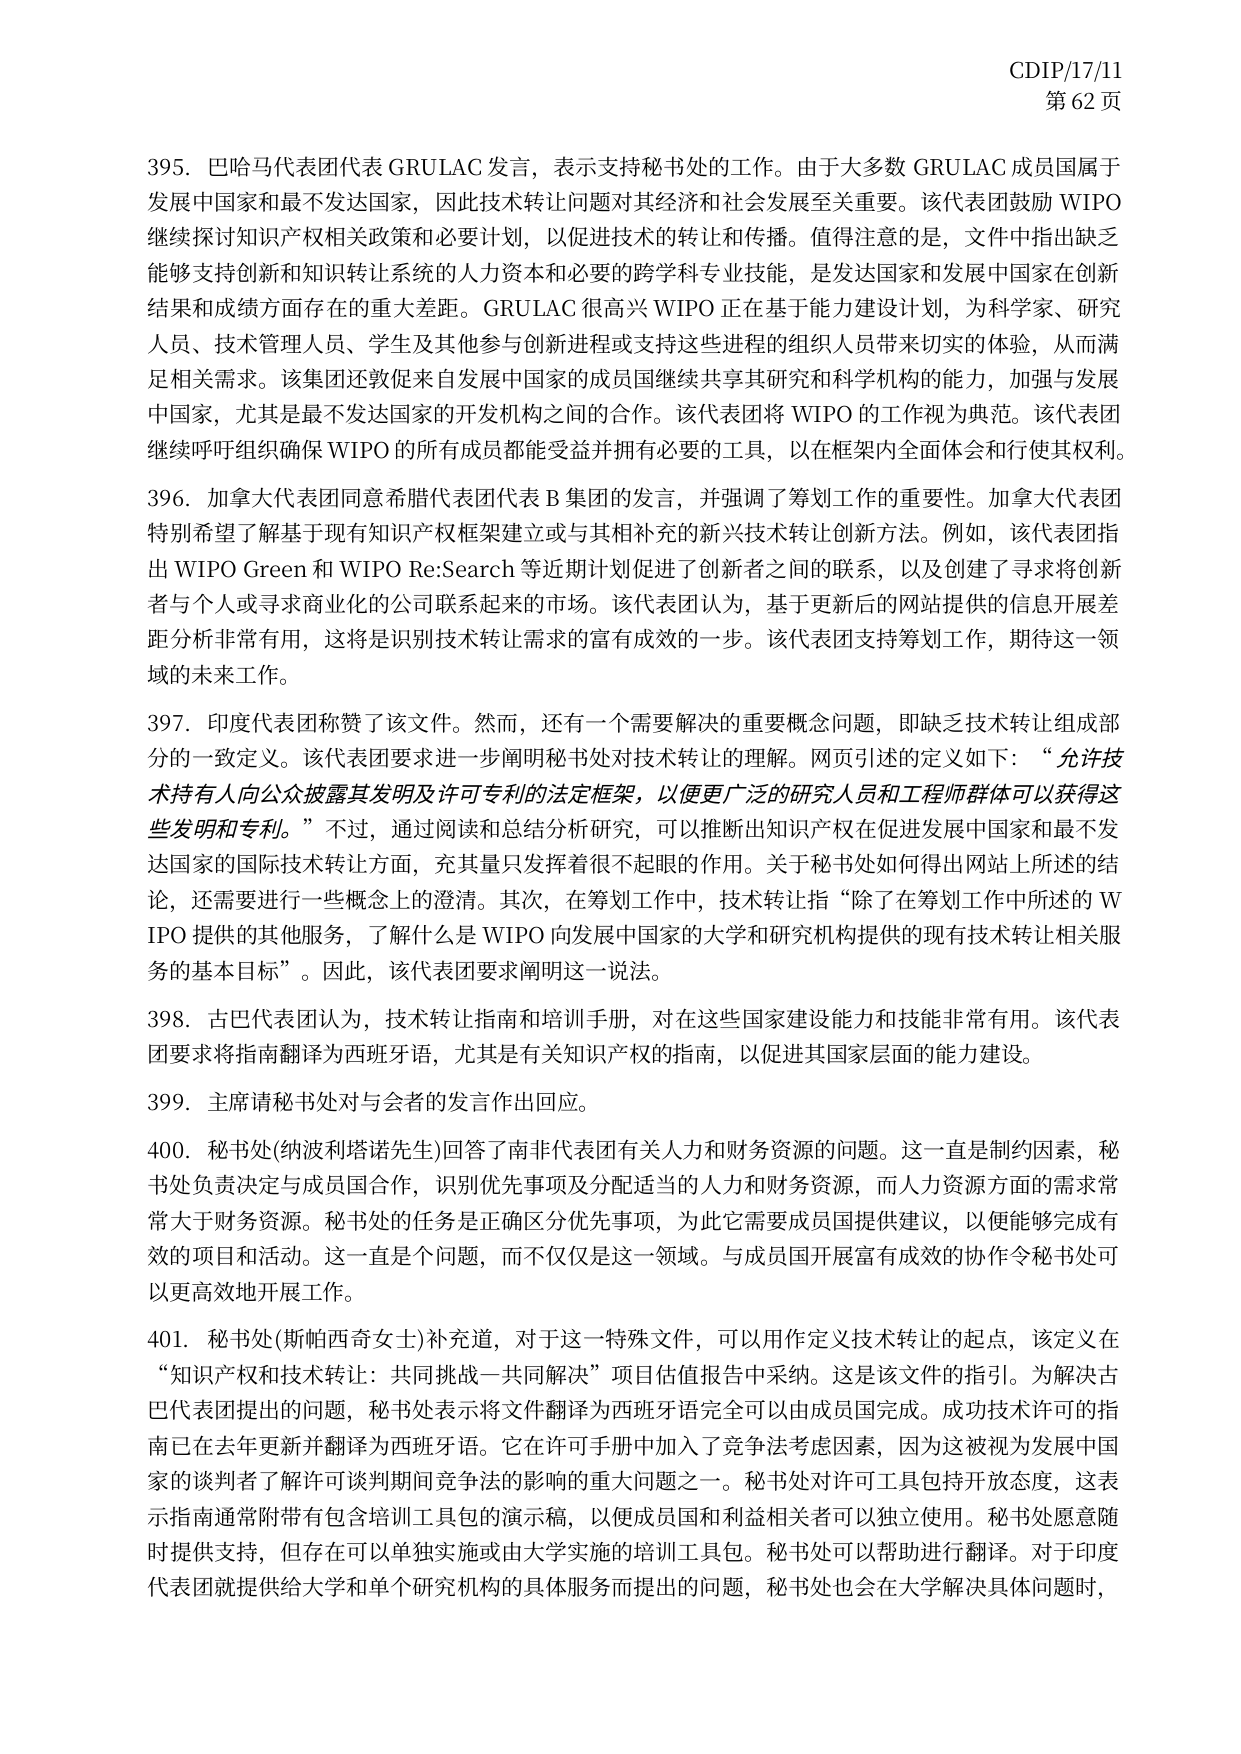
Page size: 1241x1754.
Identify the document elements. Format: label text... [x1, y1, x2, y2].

text . 印度代表团称赞了该文件。然而，还有一个需要解决的重要概念问题，即缺乏技术转让组成部分的一致定义。该代表团要求进一步阐明秘书处对技术转让的理解。网页引述的定义如下：“允许技术持有人向公众披露其发明及许可专利的法定框架，以便更广泛的研究人员和工程师群体可以获得这些发明和专利。”不过，通过阅读和总结分析研究，可以推断出知识产权在促进发展中国家和最不发达国家的国际技术转让方面，充其量只发挥着很不起眼的作用。关于秘书处如何得出网站上所述的结论，还需要进行一些概念上的澄清。其次，在筹划工作中，技术转让指“除了在筹划工作中所述的WIPO提供的其他服务，了解什么是WIPO向发展中国家的大学和研究机构提供的现有技术转让相关服务的基本目标”。因此，该代表团要求阐明这一说法。 [148, 702, 1122, 985]
text . 古巴代表团认为，技术转让指南和培训手册，对在这些国家建设能力和技能非常有用。该代表团要求将指南翻译为西班牙语，尤其是有关知识产权的指南，以促进其国家层面的能力建设。 [148, 998, 1122, 1069]
text . 巴哈马代表团代表GRULAC发言，表示支持秘书处的工作。由于大多数GRULAC成员国属于发展中国家和最不发达国家，因此技术转让问题对其经济和社会发展至关重要。该代表团鼓励WIPO继续探讨知识产权相关政策和必要计划，以促进技术的转让和传播。值得注意的是，文件中指出缺乏能够支持创新和知识转让系统的人力资本和必要的跨学科专业技能，是发达国家和发展中国家在创新结果和成绩方面存在的重大差距。GRULAC很高兴WIPO正在基于能力建设计划，为科学家、研究人员、技术管理人员、学生及其他参与创新进程或支持这些进程的组织人员带来切实的体验，从而满足相关需求。该集团还敦促来自发展中国家的成员国继续共享其研究和科学机构的能力，加强与发展中国家，尤其是最不发达国家的开发机构之间的合作。该代表团将WIPO的工作视为典范。该代表团继续呼吁组织确保WIPO的所有成员都能受益并拥有必要的工具，以在框架内全面体会和行使其权利。 [148, 146, 1122, 464]
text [148, 1319, 1122, 1602]
text . 加拿大代表团同意希腊代表团代表B集团的发言，并强调了筹划工作的重要性。加拿大代表团特别希望了解基于现有知识产权框架建立或与其相补充的新兴技术转让创新方法。例如，该代表团指出WIPO Green和WIPO Re:Search等近期计划促进了创新者之间的联系，以及创建了寻求将创新者与个人或寻求商业化的公司联系起来的市场。该代表团认为，基于更新后的网站提供的信息开展差距分析非常有用，这将是识别技术转让需求的富有成效的一步。该代表团支持筹划工作，期待这一领域的未来工作。 [148, 477, 1122, 689]
text . 主席请秘书处对与会者的发言作出回应。 [148, 1081, 1122, 1117]
text . 秘书处(纳波利塔诺先生)回答了南非代表团有关人力和财务资源的问题。这一直是制约因素，秘书处负责决定与成员国合作，识别优先事项及分配适当的人力和财务资源，而人力资源方面的需求常常大于财务资源。秘书处的任务是正确区分优先事项，为此它需要成员国提供建议，以便能够完成有效的项目和活动。这一直是个问题，而不仅仅是这一领域。与成员国开展富有成效的协作令秘书处可以更高效地开展工作。 [148, 1129, 1122, 1306]
